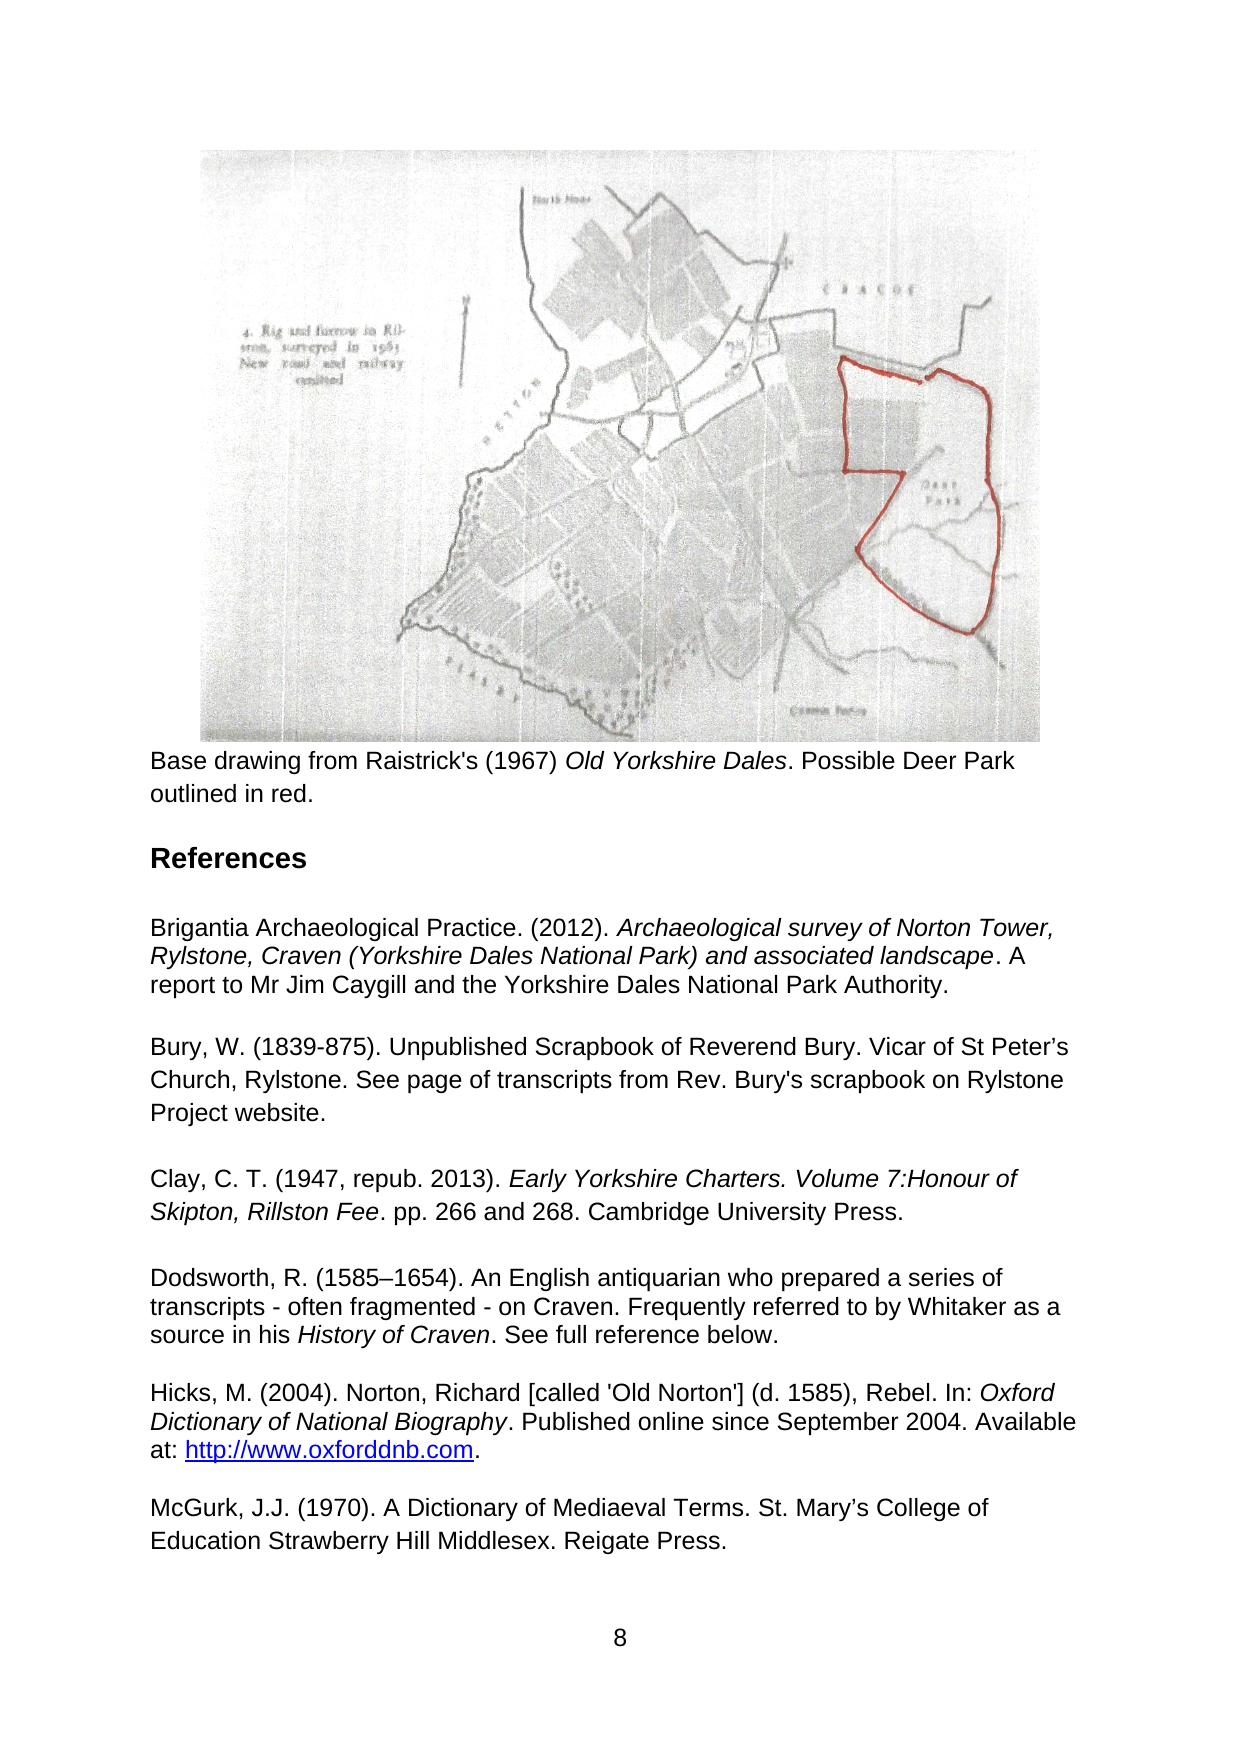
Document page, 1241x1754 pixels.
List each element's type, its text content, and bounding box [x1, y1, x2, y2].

text Brigantia Archaeological Practice. (2012). Archaeological survey of Norton Tower, Rylstone, Craven (Yorkshire Dales National Park) and associated landscape. A report to Mr Jim Caygill and the Yorkshire Dales National Park Authority. [150, 913, 1090, 999]
text Hicks, M. (2004). Norton, Richard [called 'Old Norton'] (d. 1585), Rebel. In: Oxford Dictionary of National Biography. Published online since September 2004. Available at: http://www.oxforddnb.com. [150, 1378, 1090, 1464]
text Clay, C. T. (1947, repub. 2013). Early Yorkshire Charters. Volume 7:Honour of Skipton, Rillston Fee. pp. 266 and 268. Cambridge University Press. [150, 1164, 1090, 1226]
text References [150, 841, 1090, 874]
text McGurk, J.J. (1970). A Dictionary of Mediaeval Terms. St. Mary’s College of Education Strawberry Hill Middlesex. Reigate Press. [150, 1493, 1090, 1555]
text Bury, W. (1839-875). Unpublished Scrapbook of Reverend Bury. Vicar of St Peter’s Church, Rylstone. See page of transcripts from Rev. Bury's scrapbook on Rylstone Project website. [150, 1032, 1090, 1127]
text Dodsworth, R. (1585–1654). An English antiquarian who prepared a series of transcripts - often fragmented - on Craven. Frequently referred to by Whitaker as a source in his History of Craven. See full reference below. [150, 1263, 1090, 1349]
text Base drawing from Raistrick's (1967) Old Yorkshire Dales. Possible Deer Park outlined in red. [150, 746, 1090, 808]
